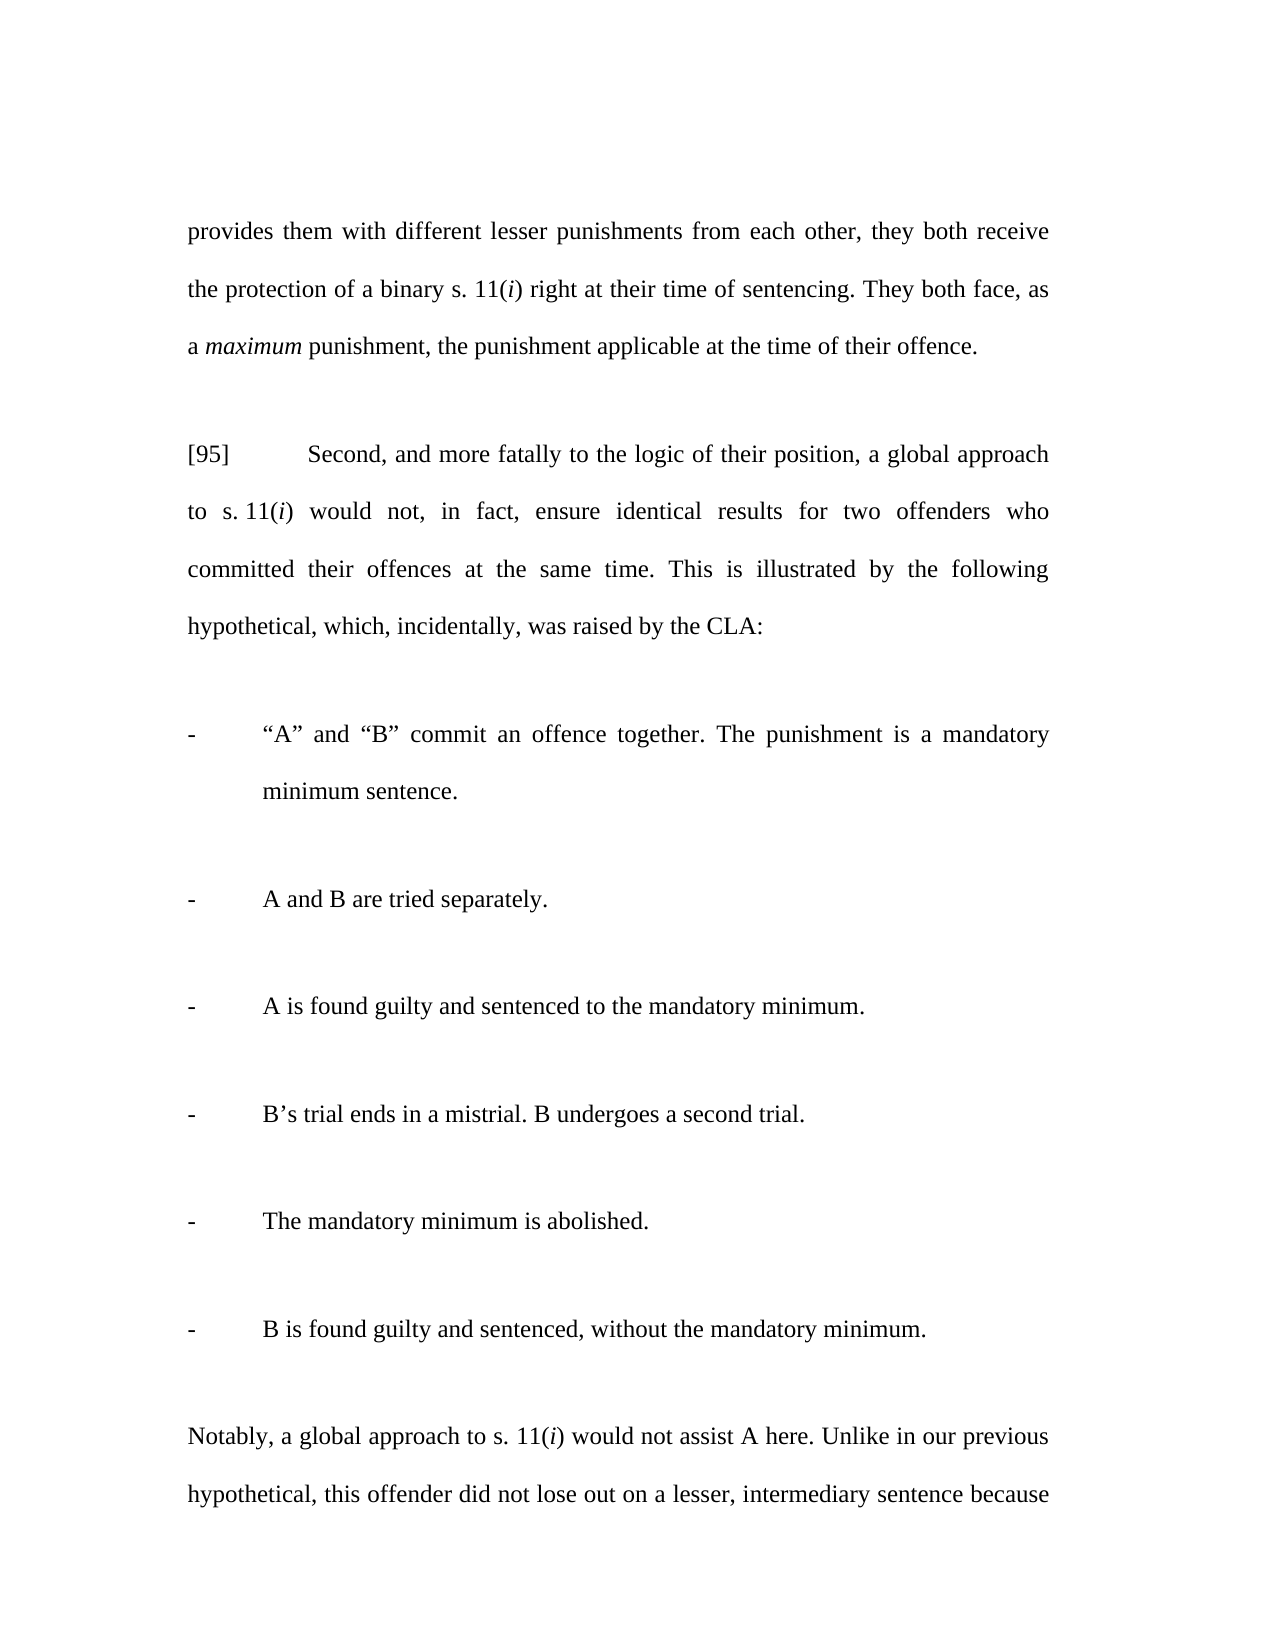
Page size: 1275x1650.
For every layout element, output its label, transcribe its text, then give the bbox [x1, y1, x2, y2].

list “A” and “B” commit an offence together. The punishment is a mandatory minimum sentence. [187, 719, 1050, 805]
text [187, 1421, 1050, 1508]
list A and B are tried separately. [187, 884, 1050, 913]
list B’s trial ends in a mistrial. B undergoes a second trial. [187, 1099, 1050, 1128]
list B is found guilty and sentenced, without the mandatory minimum. [187, 1314, 1050, 1343]
list The mandatory minimum is abolished. [187, 1206, 1050, 1235]
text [187, 216, 1050, 360]
list A is found guilty and sentenced to the mandatory minimum. [187, 991, 1050, 1020]
text Second, and more fatally to the logic of their position, a global approach to s. 11(i) would not, in fact, ensure identical results for two offenders who committed their offences at the same time. This is illustrated by the following hypothetical, which, incidentally, was raised by the CLA: [187, 439, 1050, 640]
